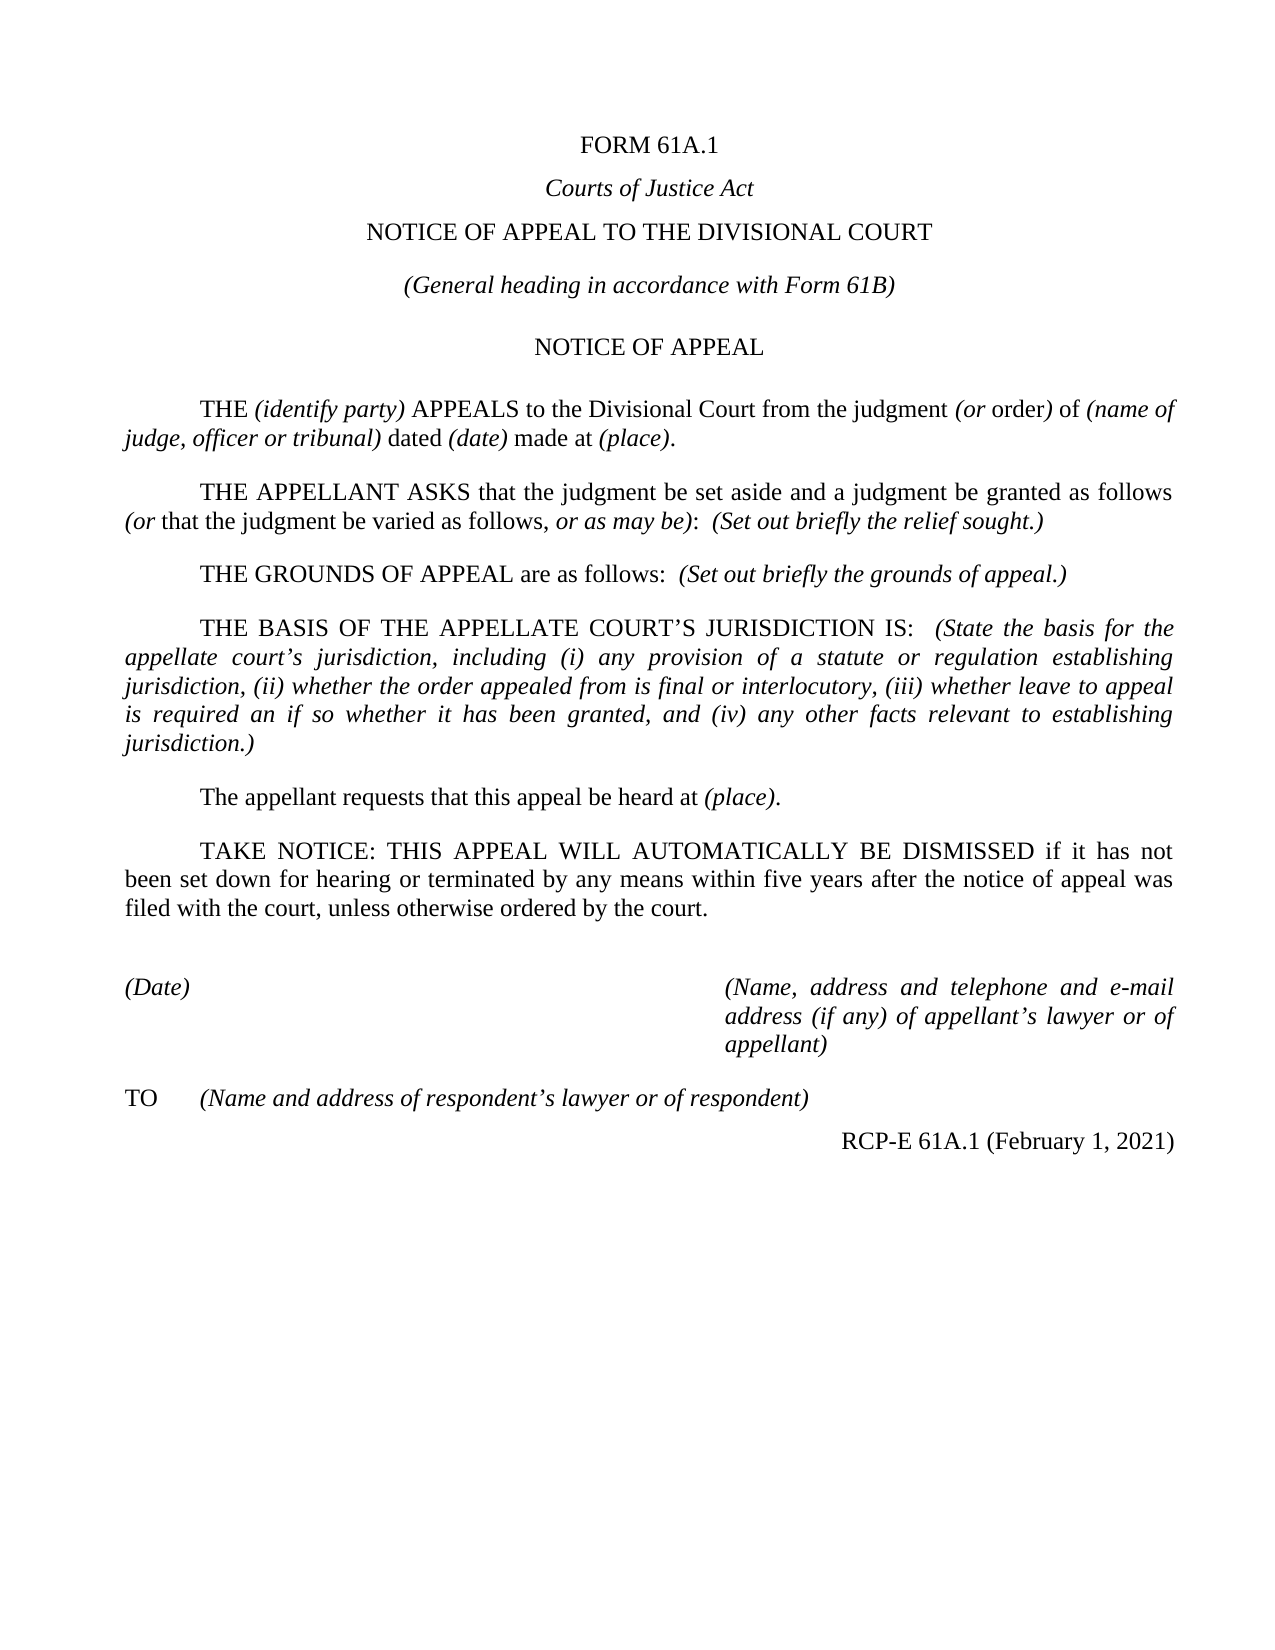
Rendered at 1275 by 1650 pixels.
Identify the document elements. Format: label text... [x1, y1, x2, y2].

text (General heading in accordance with Form 61B) [124, 271, 1174, 299]
text notice of appeal to THE DIVISIONAL COURT [124, 217, 1174, 246]
text NOTICE OF APPEAL [124, 332, 1174, 361]
text THE BASIS OF THE APPELLATE COURT’S JURISDICTION IS: (State the basis for the appellate court’s jurisdiction, including (i) any provision of a statute or regulation establishing jurisdiction, (ii) whether the order appealed from is final or interlocutory, (iii) whether leave to appeal is required an if so whether it has been granted, and (iv) any other facts relevant to establishing jurisdiction.) [124, 613, 1174, 757]
text Form 61A.1 [124, 130, 1174, 159]
text Courts of Justice Act [124, 173, 1174, 202]
text RCP-E 61A.1 (February 1, 2021) [124, 1126, 1174, 1155]
text TO (Name and address of respondent’s lawyer or of respondent) [124, 1083, 1174, 1112]
text THE APPELLANT ASKS that the judgment be set aside and a judgment be granted as follows (or that the judgment be varied as follows, or as may be): (Set out briefly the relief sought.) [124, 477, 1174, 534]
text TAKE NOTICE: THIS APPEAL WILL AUTOMATICALLY BE DISMISSED if it has not been set down for hearing or terminated by any means within five years after the notice of appeal was filed with the court, unless otherwise ordered by the court. [124, 836, 1174, 922]
text THE GROUNDS OF APPEAL are as follows: (Set out briefly the grounds of appeal.) [124, 559, 1174, 588]
text THE (identify party) APPEALS to the Divisional Court from the judgment (or order) of (name of judge, officer or tribunal) dated (date) made at (place). [124, 394, 1174, 452]
text (Date) (Name, address and telephone and e-mail address (if any) of appellant’s lawyer or of appellant) [124, 972, 1174, 1058]
text The appellant requests that this appeal be heard at (place). [124, 782, 1174, 811]
